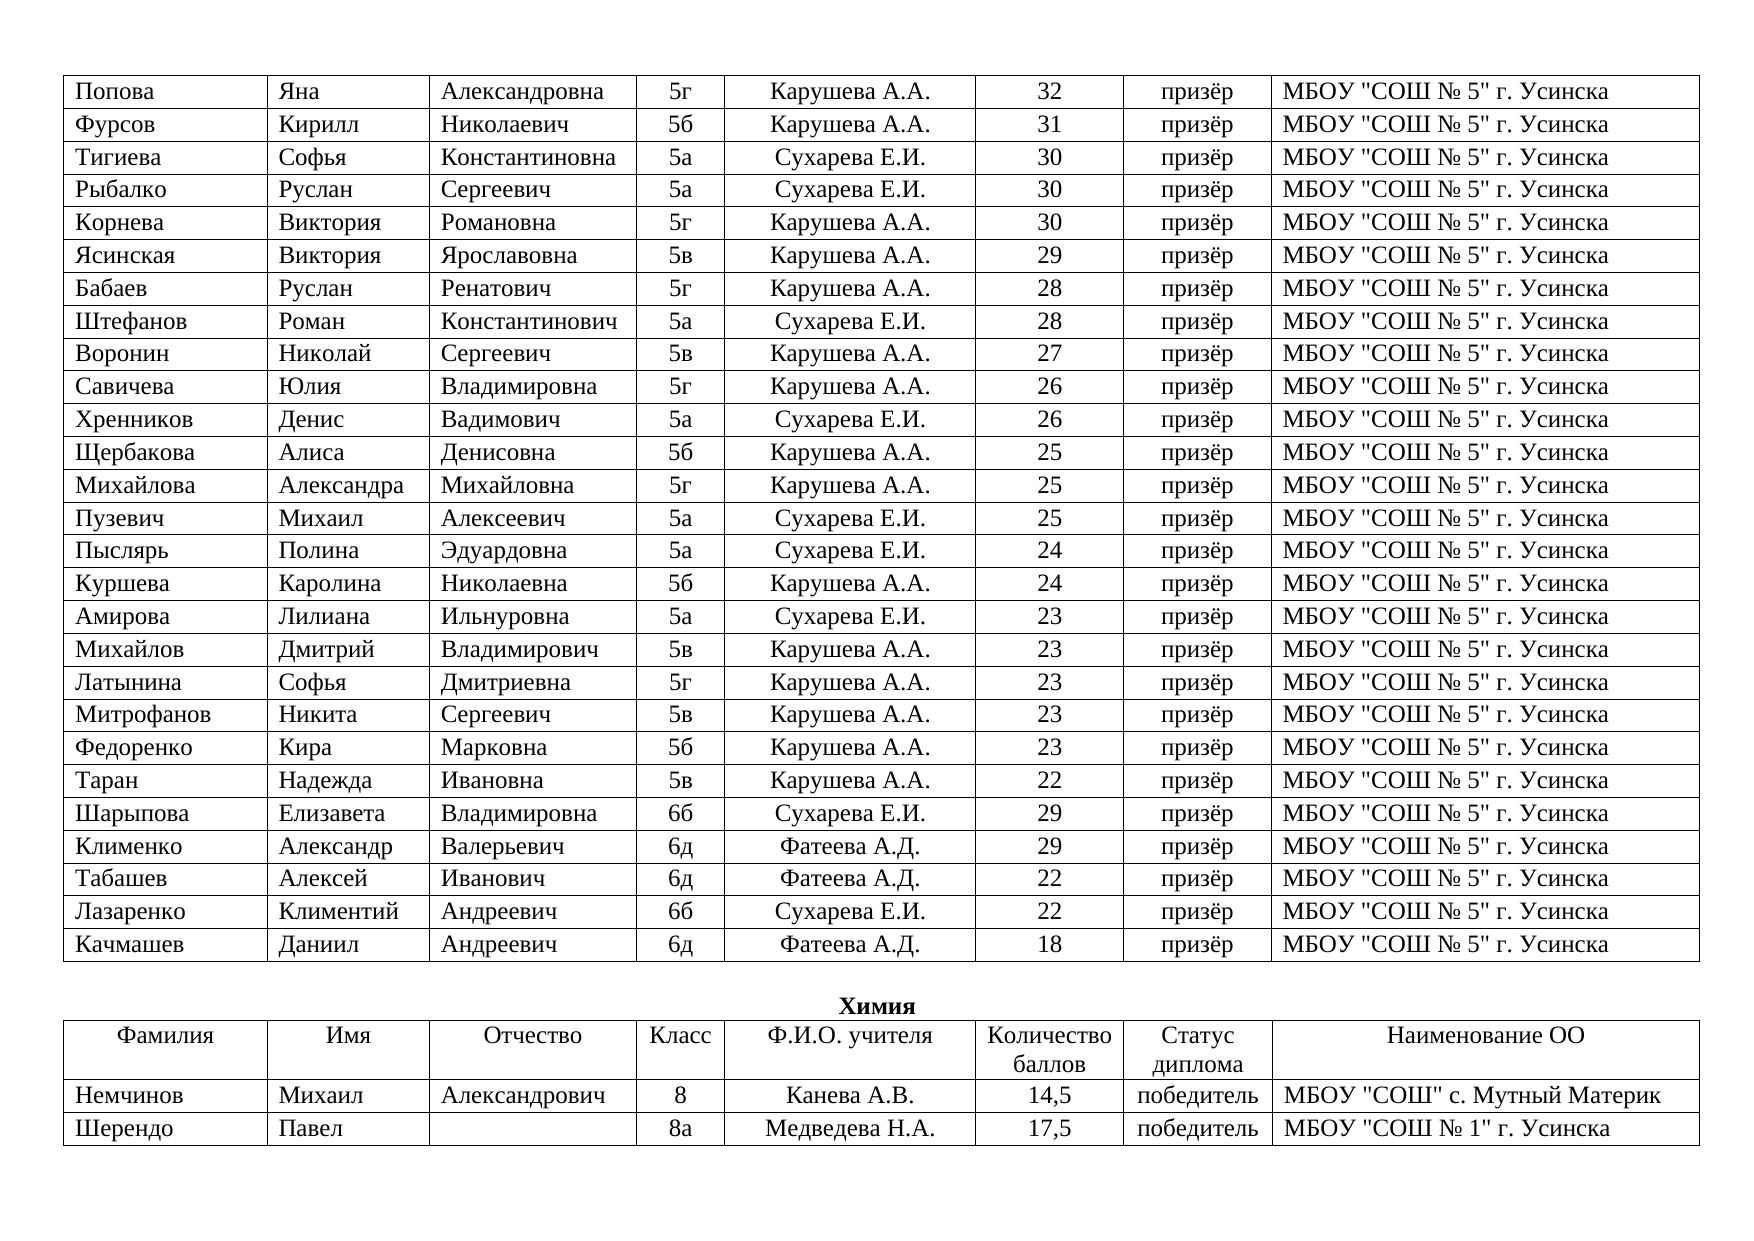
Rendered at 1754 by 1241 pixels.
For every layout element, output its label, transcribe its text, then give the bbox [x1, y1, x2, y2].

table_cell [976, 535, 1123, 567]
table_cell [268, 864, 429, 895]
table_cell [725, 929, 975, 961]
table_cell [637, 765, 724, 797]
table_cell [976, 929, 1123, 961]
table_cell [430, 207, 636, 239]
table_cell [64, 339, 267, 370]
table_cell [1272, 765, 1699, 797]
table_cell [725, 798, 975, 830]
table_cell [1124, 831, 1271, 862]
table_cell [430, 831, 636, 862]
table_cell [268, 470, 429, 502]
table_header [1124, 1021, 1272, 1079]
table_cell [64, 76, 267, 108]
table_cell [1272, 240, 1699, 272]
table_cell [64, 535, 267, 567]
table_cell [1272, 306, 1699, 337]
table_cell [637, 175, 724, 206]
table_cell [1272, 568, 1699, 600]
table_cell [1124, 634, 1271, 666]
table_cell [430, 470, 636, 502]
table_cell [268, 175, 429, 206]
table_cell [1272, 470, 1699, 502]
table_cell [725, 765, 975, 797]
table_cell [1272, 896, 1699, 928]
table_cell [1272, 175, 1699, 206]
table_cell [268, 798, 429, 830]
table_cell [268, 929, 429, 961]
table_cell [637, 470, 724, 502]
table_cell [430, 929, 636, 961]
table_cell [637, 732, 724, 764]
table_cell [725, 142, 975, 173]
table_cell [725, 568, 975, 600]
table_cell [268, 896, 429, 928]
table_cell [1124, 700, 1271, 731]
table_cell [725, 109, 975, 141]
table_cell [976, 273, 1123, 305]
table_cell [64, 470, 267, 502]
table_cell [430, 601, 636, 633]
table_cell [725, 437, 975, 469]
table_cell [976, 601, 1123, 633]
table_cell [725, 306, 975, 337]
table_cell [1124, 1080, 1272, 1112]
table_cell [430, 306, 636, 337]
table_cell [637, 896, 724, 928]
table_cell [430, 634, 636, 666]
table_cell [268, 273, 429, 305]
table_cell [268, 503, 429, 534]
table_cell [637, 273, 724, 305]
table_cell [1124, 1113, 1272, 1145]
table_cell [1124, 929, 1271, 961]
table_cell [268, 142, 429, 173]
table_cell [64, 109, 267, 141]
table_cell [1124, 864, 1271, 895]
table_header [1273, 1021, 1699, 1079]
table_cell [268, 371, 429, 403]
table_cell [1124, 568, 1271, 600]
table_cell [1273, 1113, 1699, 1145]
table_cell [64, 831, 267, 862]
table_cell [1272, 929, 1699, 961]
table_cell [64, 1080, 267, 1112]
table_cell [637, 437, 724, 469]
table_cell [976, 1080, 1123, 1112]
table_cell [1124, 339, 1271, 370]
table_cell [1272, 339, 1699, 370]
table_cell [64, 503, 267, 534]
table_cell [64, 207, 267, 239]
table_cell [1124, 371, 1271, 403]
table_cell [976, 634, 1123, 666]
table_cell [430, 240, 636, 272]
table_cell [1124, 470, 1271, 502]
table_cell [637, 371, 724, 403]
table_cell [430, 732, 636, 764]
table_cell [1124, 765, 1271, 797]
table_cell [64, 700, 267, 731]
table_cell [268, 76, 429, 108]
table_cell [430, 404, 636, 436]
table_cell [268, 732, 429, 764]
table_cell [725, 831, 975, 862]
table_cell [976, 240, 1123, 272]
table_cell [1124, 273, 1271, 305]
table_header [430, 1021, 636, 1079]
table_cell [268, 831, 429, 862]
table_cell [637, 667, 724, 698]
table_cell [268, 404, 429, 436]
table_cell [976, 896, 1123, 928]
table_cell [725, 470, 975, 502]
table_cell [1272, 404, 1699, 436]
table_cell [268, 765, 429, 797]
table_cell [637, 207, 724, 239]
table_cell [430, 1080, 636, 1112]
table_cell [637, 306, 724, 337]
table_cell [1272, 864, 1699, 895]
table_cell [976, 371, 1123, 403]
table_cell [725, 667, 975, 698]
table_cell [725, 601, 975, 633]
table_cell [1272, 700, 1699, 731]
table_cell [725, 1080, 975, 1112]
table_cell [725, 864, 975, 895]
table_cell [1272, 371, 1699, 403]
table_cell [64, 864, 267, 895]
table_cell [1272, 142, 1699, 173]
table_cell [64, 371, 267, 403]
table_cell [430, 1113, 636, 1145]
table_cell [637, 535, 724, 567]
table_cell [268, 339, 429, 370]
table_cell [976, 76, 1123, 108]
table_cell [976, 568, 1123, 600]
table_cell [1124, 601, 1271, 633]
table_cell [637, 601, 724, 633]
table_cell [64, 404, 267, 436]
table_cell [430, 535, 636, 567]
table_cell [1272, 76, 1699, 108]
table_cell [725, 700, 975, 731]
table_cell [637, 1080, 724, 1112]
text Химия [75, 991, 1679, 1019]
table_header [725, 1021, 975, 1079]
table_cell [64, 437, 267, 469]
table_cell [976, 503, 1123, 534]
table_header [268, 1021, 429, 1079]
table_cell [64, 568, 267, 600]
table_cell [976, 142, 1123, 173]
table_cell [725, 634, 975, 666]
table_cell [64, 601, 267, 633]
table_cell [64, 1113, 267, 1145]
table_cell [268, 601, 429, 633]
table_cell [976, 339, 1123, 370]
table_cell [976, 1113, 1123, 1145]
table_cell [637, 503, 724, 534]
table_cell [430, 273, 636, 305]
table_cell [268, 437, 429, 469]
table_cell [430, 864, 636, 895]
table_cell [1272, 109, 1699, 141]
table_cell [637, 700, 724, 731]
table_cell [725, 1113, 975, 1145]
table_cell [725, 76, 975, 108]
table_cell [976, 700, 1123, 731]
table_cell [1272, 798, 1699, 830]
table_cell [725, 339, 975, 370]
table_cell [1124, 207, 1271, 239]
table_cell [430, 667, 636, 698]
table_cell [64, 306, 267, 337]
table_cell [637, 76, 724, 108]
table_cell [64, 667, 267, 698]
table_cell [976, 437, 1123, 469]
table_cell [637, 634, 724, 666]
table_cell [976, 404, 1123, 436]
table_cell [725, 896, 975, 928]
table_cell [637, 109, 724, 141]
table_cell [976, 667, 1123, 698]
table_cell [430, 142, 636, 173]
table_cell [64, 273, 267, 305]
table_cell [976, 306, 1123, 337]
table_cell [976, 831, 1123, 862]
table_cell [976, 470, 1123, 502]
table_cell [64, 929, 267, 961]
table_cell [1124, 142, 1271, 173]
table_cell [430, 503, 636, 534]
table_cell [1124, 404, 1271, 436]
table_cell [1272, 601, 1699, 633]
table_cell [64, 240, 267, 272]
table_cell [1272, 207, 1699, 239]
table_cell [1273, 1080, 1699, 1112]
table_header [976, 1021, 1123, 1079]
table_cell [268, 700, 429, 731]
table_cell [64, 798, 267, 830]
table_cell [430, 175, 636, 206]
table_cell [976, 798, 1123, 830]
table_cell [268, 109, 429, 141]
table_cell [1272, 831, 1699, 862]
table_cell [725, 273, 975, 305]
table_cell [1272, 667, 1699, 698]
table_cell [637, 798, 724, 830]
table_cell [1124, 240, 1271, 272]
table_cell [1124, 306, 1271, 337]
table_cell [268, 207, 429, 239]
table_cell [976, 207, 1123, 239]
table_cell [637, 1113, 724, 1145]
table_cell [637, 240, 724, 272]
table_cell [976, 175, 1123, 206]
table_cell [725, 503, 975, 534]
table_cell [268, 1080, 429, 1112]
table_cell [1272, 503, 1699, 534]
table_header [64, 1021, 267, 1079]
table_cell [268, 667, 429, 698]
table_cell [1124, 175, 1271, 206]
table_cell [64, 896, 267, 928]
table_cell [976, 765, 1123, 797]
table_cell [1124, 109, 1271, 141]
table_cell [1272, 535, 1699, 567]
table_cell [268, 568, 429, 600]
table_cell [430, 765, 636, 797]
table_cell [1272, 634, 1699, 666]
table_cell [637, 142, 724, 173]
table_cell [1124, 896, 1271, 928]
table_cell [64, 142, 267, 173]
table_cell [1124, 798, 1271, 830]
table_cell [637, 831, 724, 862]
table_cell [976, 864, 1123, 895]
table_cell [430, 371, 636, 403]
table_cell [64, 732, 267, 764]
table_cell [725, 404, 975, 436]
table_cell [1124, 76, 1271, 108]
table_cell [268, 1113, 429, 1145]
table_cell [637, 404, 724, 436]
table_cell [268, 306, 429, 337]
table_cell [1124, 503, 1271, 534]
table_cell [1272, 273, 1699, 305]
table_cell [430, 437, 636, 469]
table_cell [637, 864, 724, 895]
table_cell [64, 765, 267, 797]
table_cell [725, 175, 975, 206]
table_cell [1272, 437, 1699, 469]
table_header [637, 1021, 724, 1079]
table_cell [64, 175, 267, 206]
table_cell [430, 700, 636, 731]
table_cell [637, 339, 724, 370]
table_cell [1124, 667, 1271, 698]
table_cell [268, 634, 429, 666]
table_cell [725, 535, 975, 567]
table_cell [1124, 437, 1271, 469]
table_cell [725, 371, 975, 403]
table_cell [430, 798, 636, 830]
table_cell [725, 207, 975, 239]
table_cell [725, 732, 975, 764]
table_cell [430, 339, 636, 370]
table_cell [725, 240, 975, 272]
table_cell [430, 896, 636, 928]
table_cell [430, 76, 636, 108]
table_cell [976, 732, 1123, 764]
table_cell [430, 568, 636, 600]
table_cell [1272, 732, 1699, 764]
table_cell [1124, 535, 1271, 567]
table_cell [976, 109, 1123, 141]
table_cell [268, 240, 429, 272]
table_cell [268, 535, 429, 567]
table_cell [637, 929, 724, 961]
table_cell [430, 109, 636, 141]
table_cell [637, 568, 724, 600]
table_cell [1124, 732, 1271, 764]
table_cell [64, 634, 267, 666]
